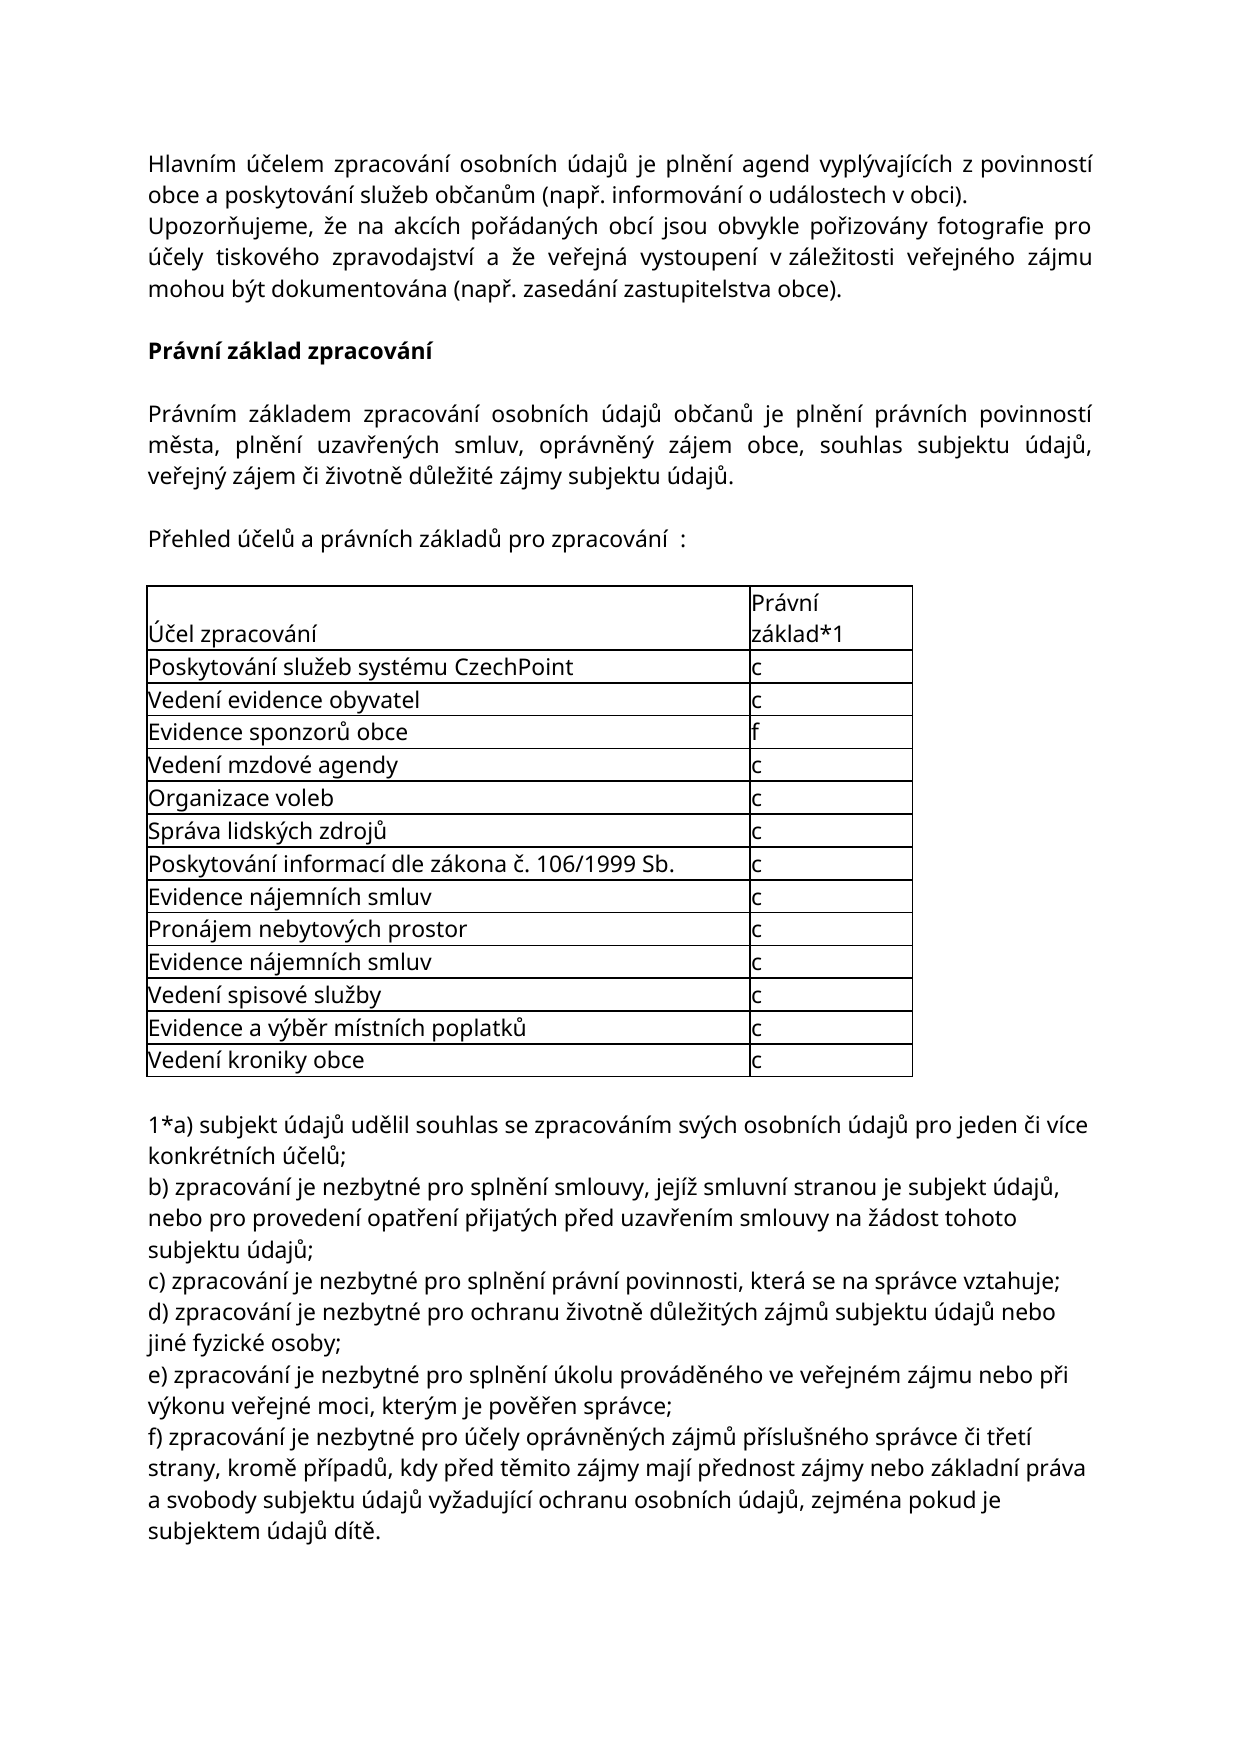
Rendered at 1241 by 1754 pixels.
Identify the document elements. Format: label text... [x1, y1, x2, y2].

text Hlavním účelem zpracování osobních údajů je plnění agend vyplývajících z povinností obce a poskytování služeb občanům (např. informování o událostech v obci). [148, 148, 1093, 210]
text Právní základ zpracování [148, 335, 1093, 366]
text b) zpracování je nezbytné pro splnění smlouvy, jejíž smluvní stranou je subjekt údajů, nebo pro provedení opatření přijatých před uzavřením smlouvy na žádost tohoto subjektu údajů; [148, 1171, 1093, 1265]
text d) zpracování je nezbytné pro ochranu životně důležitých zájmů subjektu údajů nebo jiné fyzické osoby; [148, 1296, 1093, 1358]
table_cell Organizace voleb [148, 782, 749, 813]
table_cell c [751, 848, 912, 879]
table_cell c [751, 946, 912, 977]
text c) zpracování je nezbytné pro splnění právní povinnosti, která se na správce vztahuje; [148, 1265, 1093, 1296]
table_cell c [751, 1045, 912, 1076]
table_header Právní základ*1 [751, 587, 912, 649]
table_cell c [751, 913, 912, 944]
table_cell Evidence sponzorů obce [148, 716, 749, 748]
table_cell Vedení spisové služby [148, 979, 749, 1010]
table_cell c [751, 1012, 912, 1043]
table_cell Evidence nájemních smluv [148, 946, 749, 977]
table_cell Evidence a výběr místních poplatků [148, 1012, 749, 1043]
table_cell c [751, 815, 912, 846]
table_header Účel zpracování [148, 587, 749, 649]
table_cell c [751, 651, 912, 682]
table_cell Vedení kroniky obce [148, 1045, 749, 1076]
table_cell f [751, 716, 912, 748]
text Upozorňujeme, že na akcích pořádaných obcí jsou obvykle pořizovány fotografie pro účely tiskového zpravodajství a že veřejná vystoupení v záležitosti veřejného zájmu mohou být dokumentována (např. zasedání zastupitelstva obce). [148, 210, 1093, 304]
table_cell Správa lidských zdrojů [148, 815, 749, 846]
table_cell c [751, 684, 912, 715]
text Přehled účelů a právních základů pro zpracování : [148, 523, 1093, 554]
text e) zpracování je nezbytné pro splnění úkolu prováděného ve veřejném zájmu nebo při výkonu veřejné moci, kterým je pověřen správce; [148, 1358, 1093, 1421]
table_cell Poskytování služeb systému CzechPoint [148, 651, 749, 682]
table_cell c [751, 979, 912, 1010]
text 1*a) subjekt údajů udělil souhlas se zpracováním svých osobních údajů pro jeden či více konkrétních účelů; [148, 1108, 1093, 1171]
table_cell c [751, 881, 912, 912]
table_cell Pronájem nebytových prostor [148, 913, 749, 944]
table_cell Vedení evidence obyvatel [148, 684, 749, 715]
table_cell Evidence nájemních smluv [148, 881, 749, 912]
table_cell c [751, 749, 912, 780]
table_cell Vedení mzdové agendy [148, 749, 749, 780]
table_cell Poskytování informací dle zákona č. 106/1999 Sb. [148, 848, 749, 879]
table_cell c [751, 782, 912, 813]
text f) zpracování je nezbytné pro účely oprávněných zájmů příslušného správce či třetí strany, kromě případů, kdy před těmito zájmy mají přednost zájmy nebo základní práva a svobody subjektu údajů vyžadující ochranu osobních údajů, zejména pokud je subjektem údajů dítě. [148, 1421, 1093, 1546]
text Právním základem zpracování osobních údajů občanů je plnění právních povinností města, plnění uzavřených smluv, oprávněný zájem obce, souhlas subjektu údajů, veřejný zájem či životně důležité zájmy subjektu údajů. [148, 398, 1093, 491]
